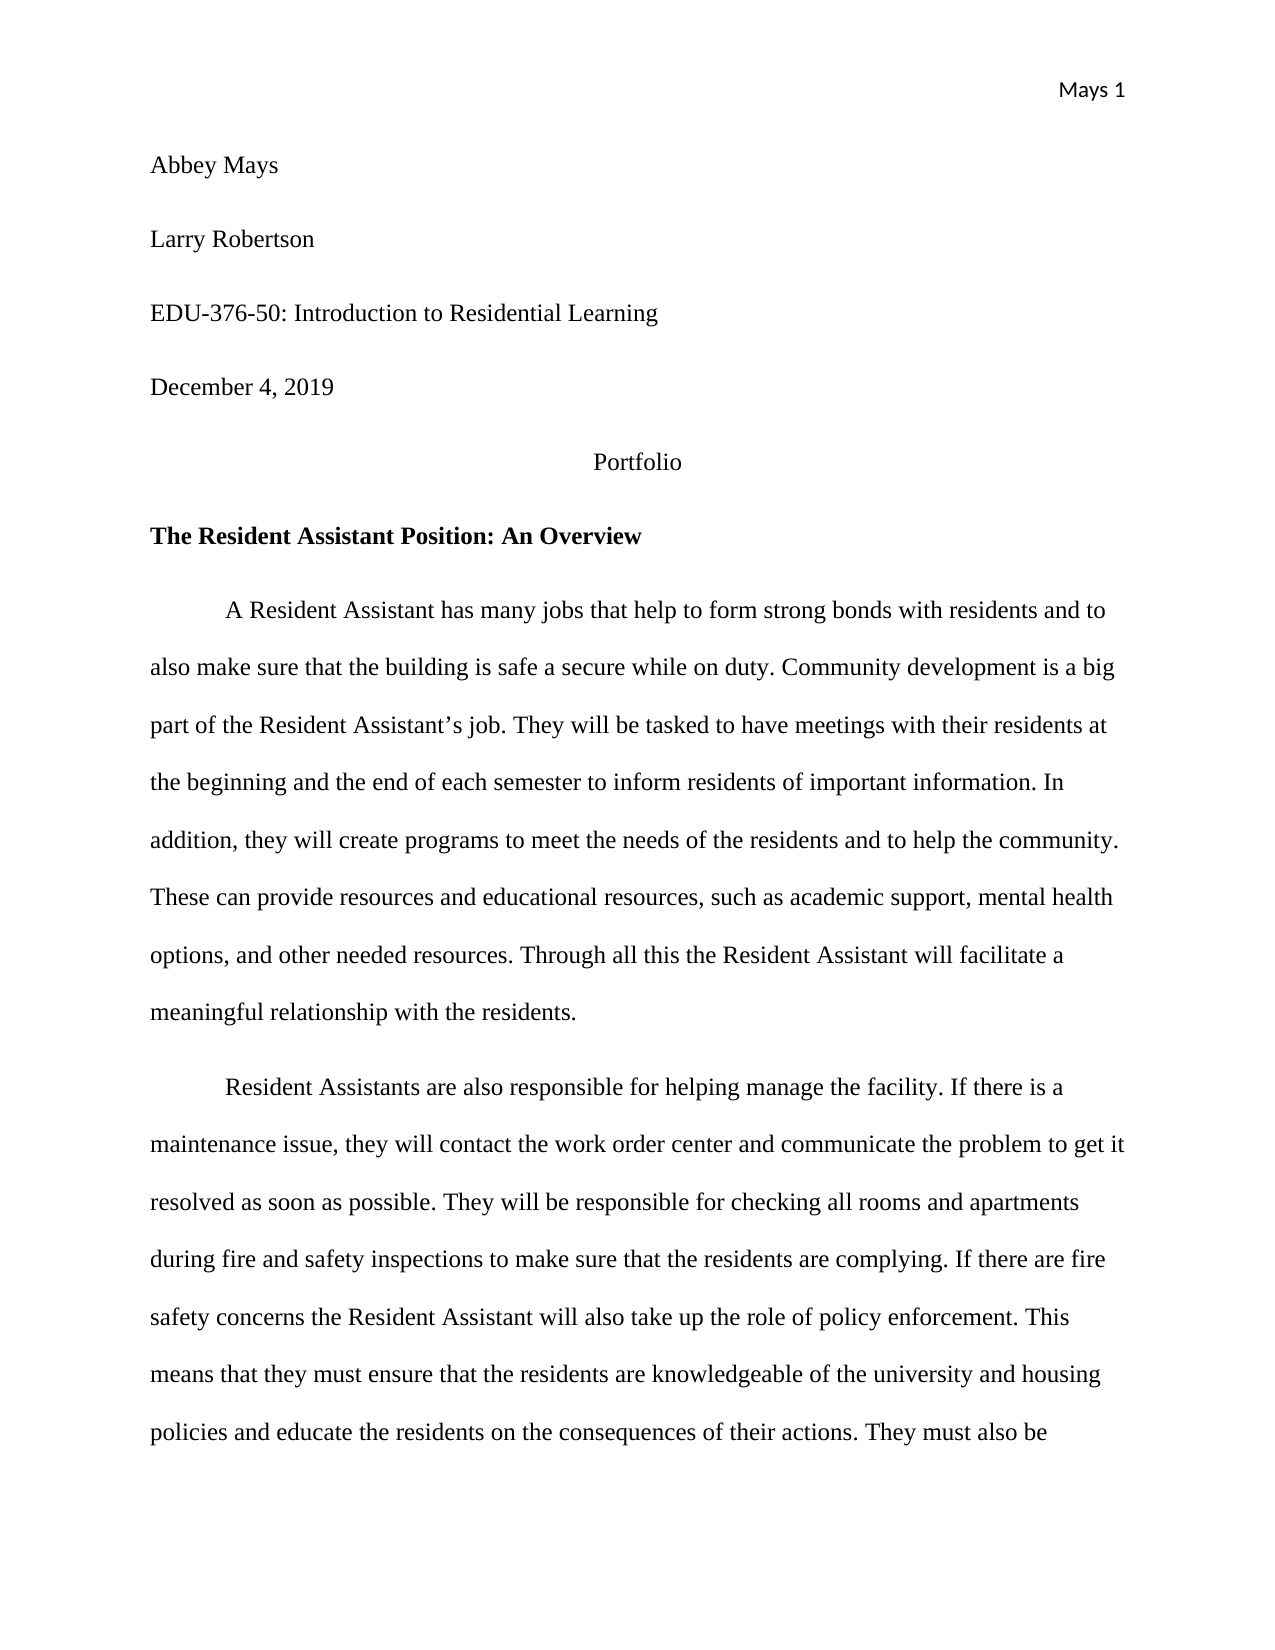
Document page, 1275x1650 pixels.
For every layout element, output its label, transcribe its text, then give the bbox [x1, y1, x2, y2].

text December 4, 2019 [150, 372, 1125, 401]
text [150, 1072, 1125, 1445]
text The Resident Assistant Position: An Overview [150, 521, 1125, 549]
text A Resident Assistant has many jobs that help to form strong bonds with residents and to also make sure that the building is safe a secure while on duty. Community development is a big part of the Resident Assistant’s job. They will be tasked to have meetings with their residents at the beginning and the end of each semester to inform residents of important information. In addition, they will create programs to meet the needs of the residents and to help the community. These can provide resources and educational resources, such as academic support, mental health options, and other needed resources. Through all this the Resident Assistant will facilitate a meaningful relationship with the residents. [150, 595, 1125, 1026]
text Abbey Mays [150, 150, 1125, 179]
text EDU-376-50: Introduction to Residential Learning [150, 298, 1125, 327]
text Portfolio [150, 447, 1125, 475]
text Larry Robertson [150, 224, 1125, 253]
